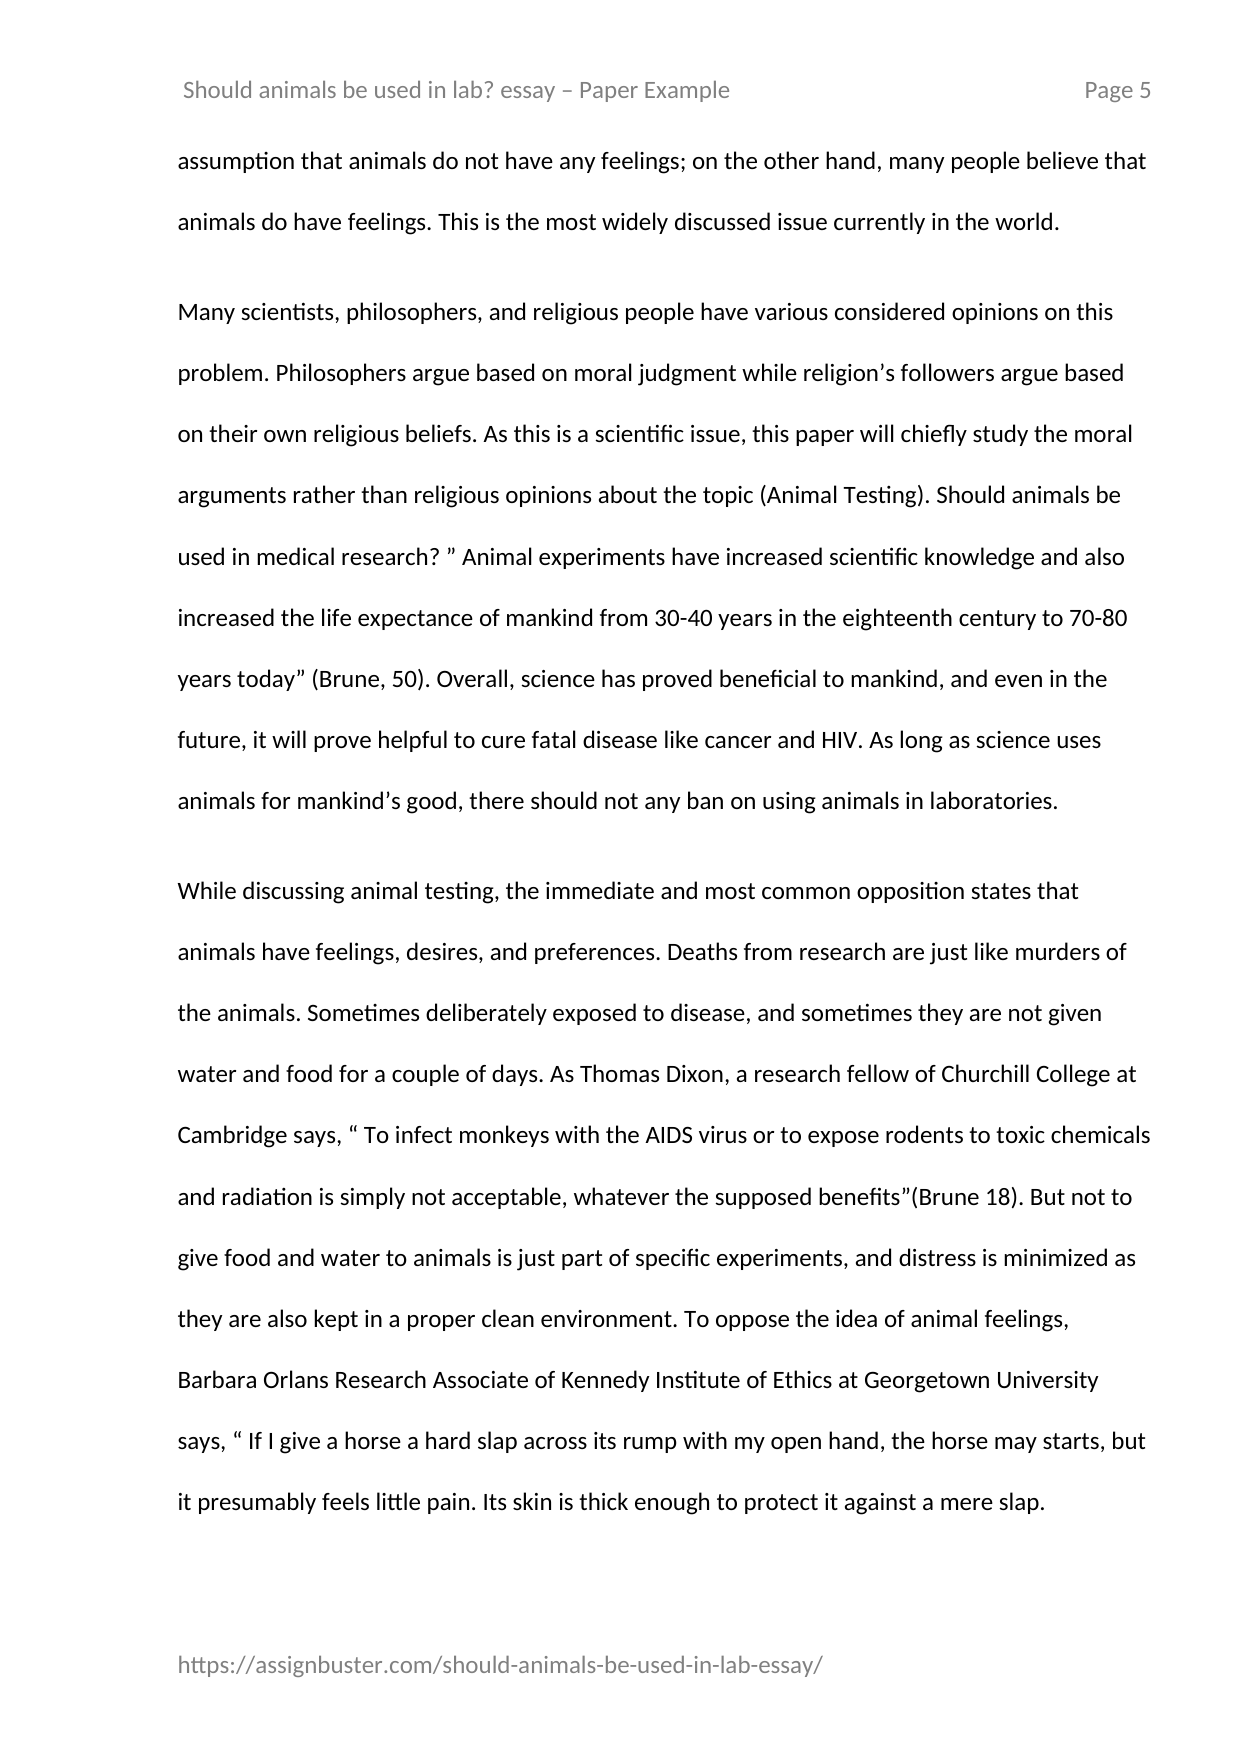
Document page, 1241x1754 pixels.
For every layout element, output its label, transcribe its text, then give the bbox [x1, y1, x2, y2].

text Many scientists, philosophers, and religious people have various considered opinions on this problem. Philosophers argue based on moral judgment while religion’s followers argue based on their own religious beliefs. As this is a scientific issue, this paper will chiefly study the moral arguments rather than religious opinions about the topic (Animal Testing). Should animals be used in medical research? ” Animal experiments have increased scientific knowledge and also increased the life expectance of mankind from 30-40 years in the eighteenth century to 70-80 years today” (Brune, 50). Overall, science has proved beneficial to mankind, and even in the future, it will prove helpful to cure fatal disease like cancer and HIV. As long as science uses animals for mankind’s good, there should not any ban on using animals in laboratories. [177, 297, 1152, 815]
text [177, 145, 1152, 237]
text While discussing animal testing, the immediate and most common opposition states that animals have feelings, desires, and preferences. Deaths from research are just like murders of the animals. Sometimes deliberately exposed to disease, and sometimes they are not given water and food for a couple of days. As Thomas Dixon, a research fellow of Churchill College at Cambridge says, “ To infect monkeys with the AIDS virus or to expose rodents to toxic chemicals and radiation is simply not acceptable, whatever the supposed benefits”(Brune 18). But not to give food and water to animals is just part of specific experiments, and distress is minimized as they are also kept in a proper clean environment. To oppose the idea of animal feelings, Barbara Orlans Research Associate of Kennedy Institute of Ethics at Georgetown University says, “ If I give a horse a hard slap across its rump with my open hand, the horse may starts, but it presumably feels little pain. Its skin is thick enough to protect it against a mere slap. [177, 875, 1152, 1516]
